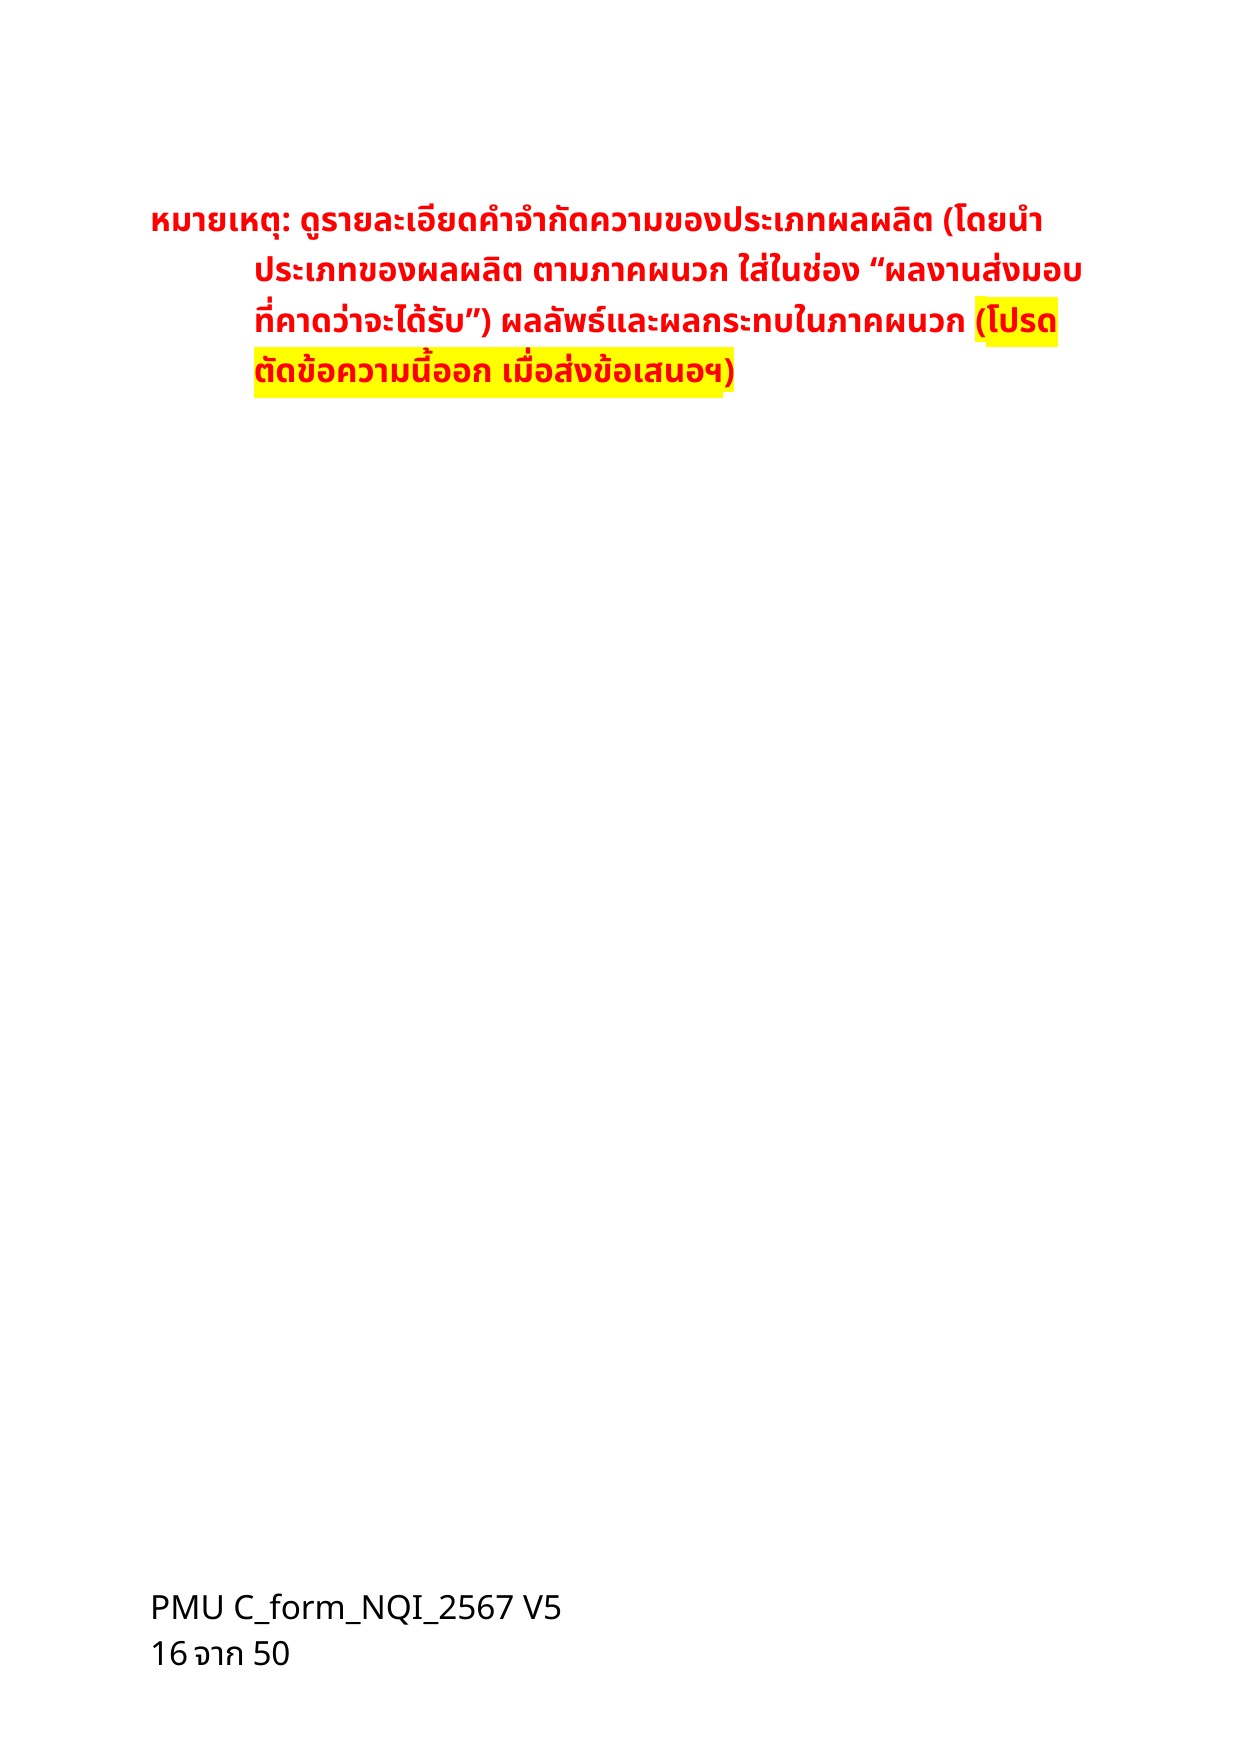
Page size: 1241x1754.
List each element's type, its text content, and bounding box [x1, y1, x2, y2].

list หมายเหตุ: ดูรายละเอียดคำจำกัดความของประเภทผลผลิต (โดยนำประเภทของผลผลิต ตามภาคผนวก ใส่ในช่อง “ผลงานส่งมอบที่คาดว่าจะได้รับ”) ผลลัพธ์และผลกระทบในภาคผนวก (โปรดตัดข้อความนี้ออก เมื่อส่งข้อเสนอฯ) [150, 195, 1090, 398]
